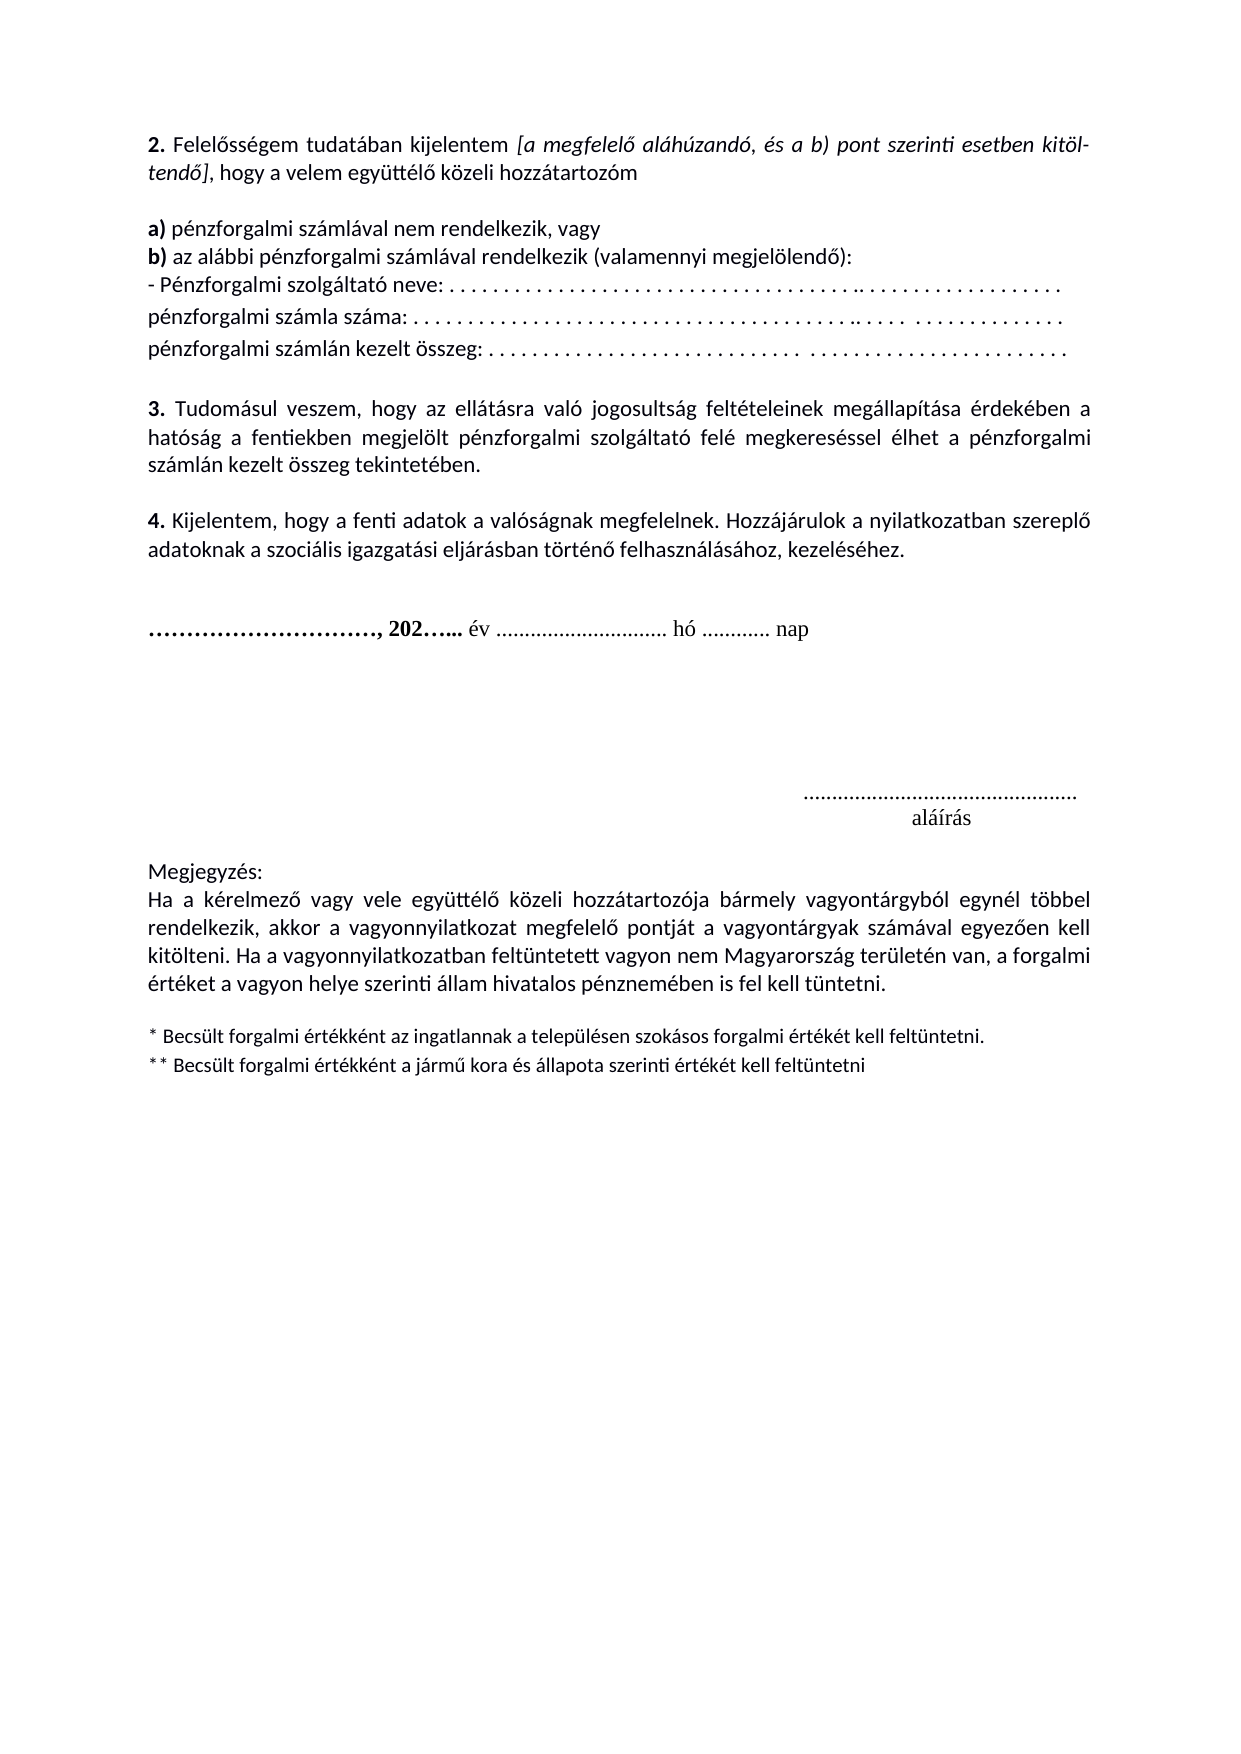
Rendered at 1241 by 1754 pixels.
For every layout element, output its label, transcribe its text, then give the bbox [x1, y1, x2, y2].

text Megjegyzés: [148, 857, 1093, 885]
text …………………………, 202…... év .............................. hó ............ nap [148, 615, 1082, 641]
table_header * Becsült forgalmi értékként az ingatlannak a településen szokásos forgalmi értékét kell feltüntetni. [148, 1023, 1093, 1052]
text b) az alábbi pénzforgalmi számlával rendelkezik (valamennyi megjelölendő): [148, 242, 1093, 270]
text 2. Felelősségem tudatában kijelentem [a megfelelő aláhúzandó, és a b) pont szerinti esetben kitöl-tendő], hogy a velem együttélő közeli hozzátartozóm [148, 130, 1093, 186]
text - Pénzforgalmi szolgáltató neve: . . . . . . . . . . . . . . . . . . . . . . . . . . . . . . . . . . . . . .. . . . . . . . . . . . . . . . . . . [148, 270, 1093, 298]
text pénzforgalmi számlán kezelt összeg: . . . . . . . . . . . . . . . . . . . . . . . . . . . . . . . . . . . . . . . . . . . . . . . . . . . . . [148, 334, 1093, 362]
table_header ** Becsült forgalmi értékként a jármű kora és állapota szerinti értékét kell feltüntetni [148, 1053, 1093, 1172]
text a) pénzforgalmi számlával nem rendelkezik, vagy [148, 214, 1093, 242]
text pénzforgalmi számla száma: . . . . . . . . . . . . . . . . . . . . . . . . . . . . . . . . . . . . . . . . .. . . . . . . . . . . . . . . . . . . [148, 302, 1093, 330]
text 3. Tudomásul veszem, hogy az ellátásra való jogosultság feltételeinek megállapítása érdekében a hatóság a fentiekben megjelölt pénzforgalmi szolgáltató felé megkereséssel élhet a pénzforgalmi számlán kezelt összeg tekintetében. [148, 394, 1093, 479]
text ................................................ [260, 778, 1082, 804]
text aláírás [260, 804, 1082, 830]
text Ha a kérelmező vagy vele együttélő közeli hozzátartozója bármely vagyontárgyból egynél többel rendelkezik, akkor a vagyonnyilatkozat megfelelő pontját a vagyontárgyak számával egyezően kell kitölteni. Ha a vagyonnyilatkozatban feltüntetett vagyon nem Magyarország területén van, a forgalmi értéket a vagyon helye szerinti állam hivatalos pénznemében is fel kell tüntetni. [148, 885, 1093, 997]
text 4. Kijelentem, hogy a fenti adatok a valóságnak megfelelnek. Hozzájárulok a nyilatkozatban szereplő adatoknak a szociális igazgatási eljárásban történő felhasználásához, kezeléséhez. [148, 507, 1093, 563]
